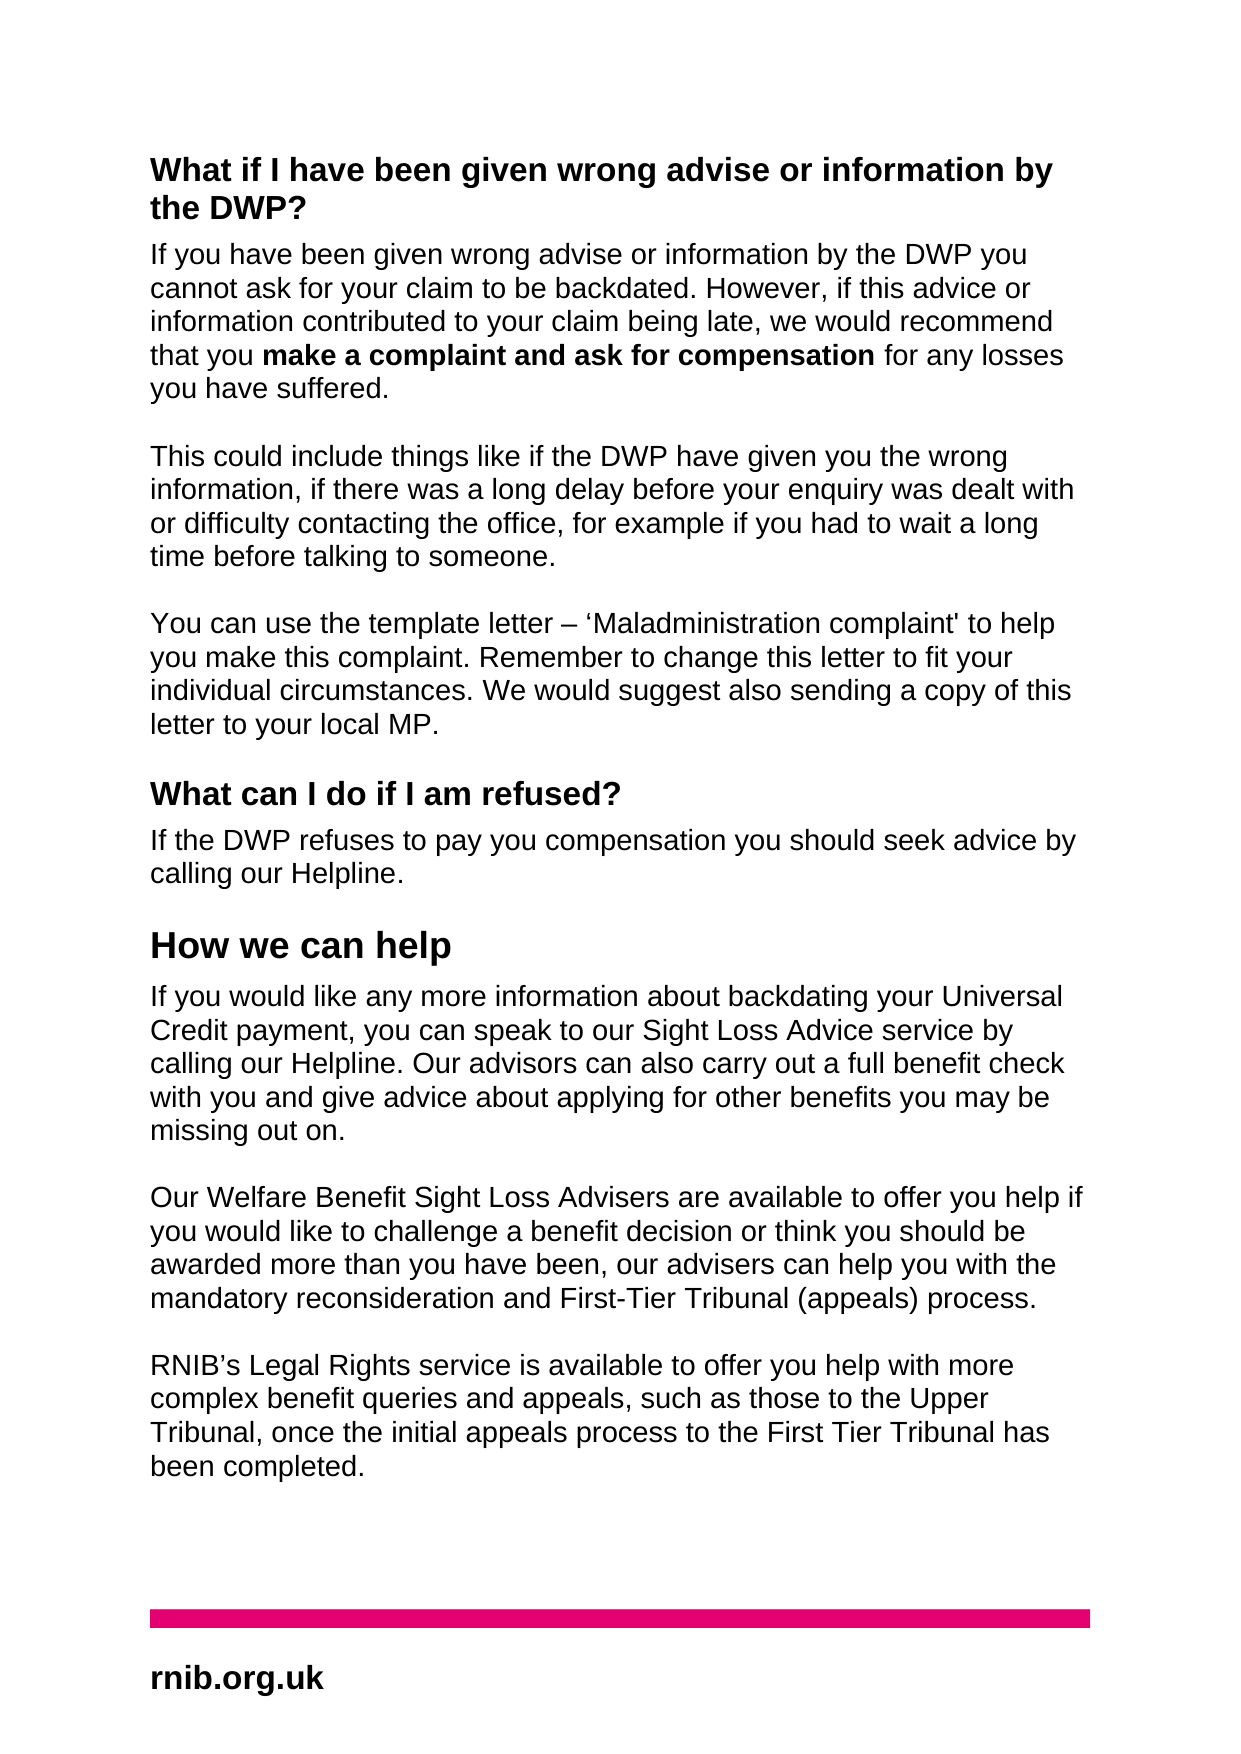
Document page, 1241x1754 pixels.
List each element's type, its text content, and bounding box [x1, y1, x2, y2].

subtitle What if I have been given wrong advise or information by the DWP? [150, 150, 1090, 227]
text This could include things like if the DWP have given you the wrong information, if there was a long delay before your enquiry was dealt with or difficulty contacting the office, for example if you had to wait a long time before talking to someone. [150, 438, 1090, 573]
picture [150, 1608, 1091, 1628]
text Our Welfare Benefit Sight Loss Advisers are available to offer you help if you would like to challenge a benefit decision or think you should be awarded more than you have been, our advisers can help you with the mandatory reconsideration and First-Tier Tribunal (appeals) process. [150, 1180, 1090, 1314]
text If you have been given wrong advise or information by the DWP you cannot ask for your claim to be backdated. However, if this advice or information contributed to your claim being late, we would recommend that you make a complaint and ask for compensation for any losses you have suffered. [150, 237, 1090, 405]
subtitle What can I do if I am refused? [150, 774, 1090, 812]
subtitle How we can help [150, 923, 1090, 967]
text RNIB’s Legal Rights service is available to offer you help with more complex benefit queries and appeals, such as those to the Upper Tribunal, once the initial appeals process to the First Tier Tribunal has been completed. [150, 1348, 1090, 1482]
text You can use the template letter – ‘Maladministration complaint' to help you make this complaint. Remember to change this letter to fit your individual circumstances. We would suggest also sending a copy of this letter to your local MP. [150, 606, 1090, 740]
text If you would like any more information about backdating your Universal Credit payment, you can speak to our Sight Loss Advice service by calling our Helpline. Our advisors can also carry out a full benefit check with you and give advice about applying for other benefits you may be missing out on. [150, 979, 1090, 1147]
text If the DWP refuses to pay you compensation you should seek advice by calling our Helpline. [150, 823, 1090, 890]
